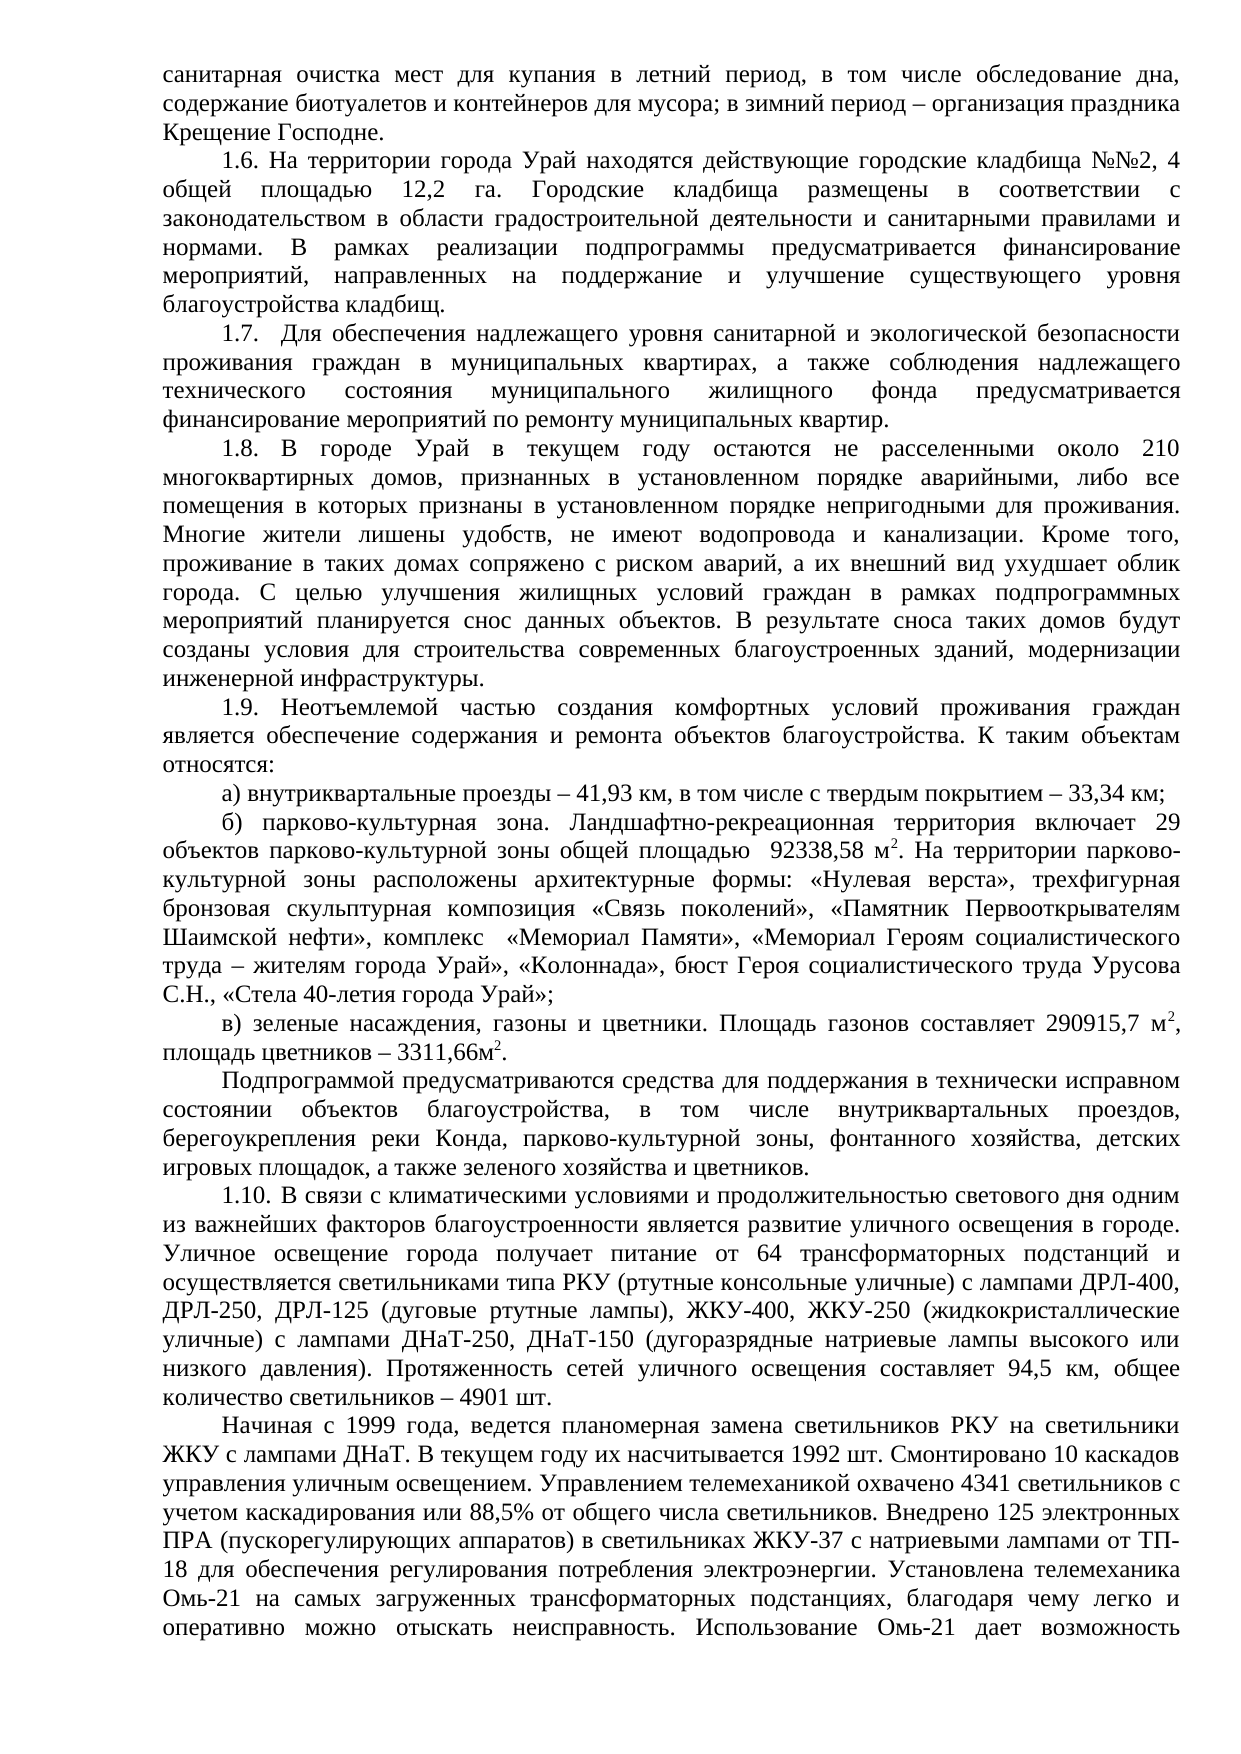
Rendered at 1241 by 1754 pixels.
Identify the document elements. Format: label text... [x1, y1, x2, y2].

text Подпрограммой предусматриваются средства для поддержания в технически исправном состоянии объектов благоустройства, в том числе внутриквартальных проездов, берегоукрепления реки Конда, парково-культурной зоны, фонтанного хозяйства, детских игровых площадок, а также зеленого хозяйства и цветников. [162, 1065, 1181, 1180]
text б) парково-культурная зона. Ландшафтно-рекреационная территория включает 29 объектов парково-культурной зоны общей площадью . На территории парково-культурной зоны расположены архитектурные формы: «Нулевая верста», трехфигурная бронзовая скульптурная композиция «Связь поколений», «Памятник Первооткрывателям Шаимской нефти», комплекс «Мемориал Памяти», «Мемориал Героям социалистического труда – жителям города Урай», «Колоннада», бюст Героя социалистического труда Урусова С.Н., «Стела 40-летия города Урай»; [162, 807, 1181, 1008]
text а) внутриквартальные проезды – , в том числе с твердым покрытием – ; [162, 778, 1181, 807]
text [162, 1410, 1181, 1640]
text 1.8. В городе Урай в текущем году остаются не расселенными около 210 многоквартирных домов, признанных в установленном порядке аварийными, либо все помещения в которых признаны в установленном порядке непригодными для проживания. Многие жители лишены удобств, не имеют водопровода и канализации. Кроме того, проживание в таких домах сопряжено с риском аварий, а их внешний вид ухудшает облик города. С целью улучшения жилищных условий граждан в рамках подпрограммных мероприятий планируется снос данных объектов. В результате сноса таких домов будут созданы условия для строительства современных благоустроенных зданий, модернизации инженерной инфраструктуры. [162, 433, 1181, 692]
text 1.10. В связи с климатическими условиями и продолжительностью светового дня одним из важнейших факторов благоустроенности является развитие уличного освещения в городе. Уличное освещение города получает питание от 64 трансформаторных подстанций и осуществляется светильниками типа РКУ (ртутные консольные уличные) с лампами ДРЛ-400, ДРЛ-250, ДРЛ-125 (дуговые ртутные лампы), ЖКУ-400, ЖКУ-250 (жидкокристаллические уличные) с лампами ДНаТ-250, ДНаТ-150 (дугоразрядные натриевые лампы высокого или низкого давления). Протяженность сетей уличного освещения составляет , общее количество светильников – 4901 шт. [162, 1180, 1181, 1410]
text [162, 59, 1181, 145]
text 1.7. Для обеспечения надлежащего уровня санитарной и экологической безопасности проживания граждан в муниципальных квартирах, а также соблюдения надлежащего технического состояния муниципального жилищного фонда предусматривается финансирование мероприятий по ремонту муниципальных квартир. [162, 318, 1181, 433]
text в) зеленые насаждения, газоны и цветники. Площадь газонов составляет , площадь цветников – 3311,66м2. [162, 1008, 1181, 1065]
text 1.9. Неотъемлемой частью создания комфортных условий проживания граждан является обеспечение содержания и ремонта объектов благоустройства. К таким объектам относятся: [162, 692, 1181, 778]
text 1.6. На территории города Урай находятся действующие городские кладбища №№2, 4 общей площадью . Городские кладбища размещены в соответствии с законодательством в области градостроительной деятельности и санитарными правилами и нормами. В рамках реализации подпрограммы предусматривается финансирование мероприятий, направленных на поддержание и улучшение существующего уровня благоустройства кладбищ. [162, 145, 1181, 318]
